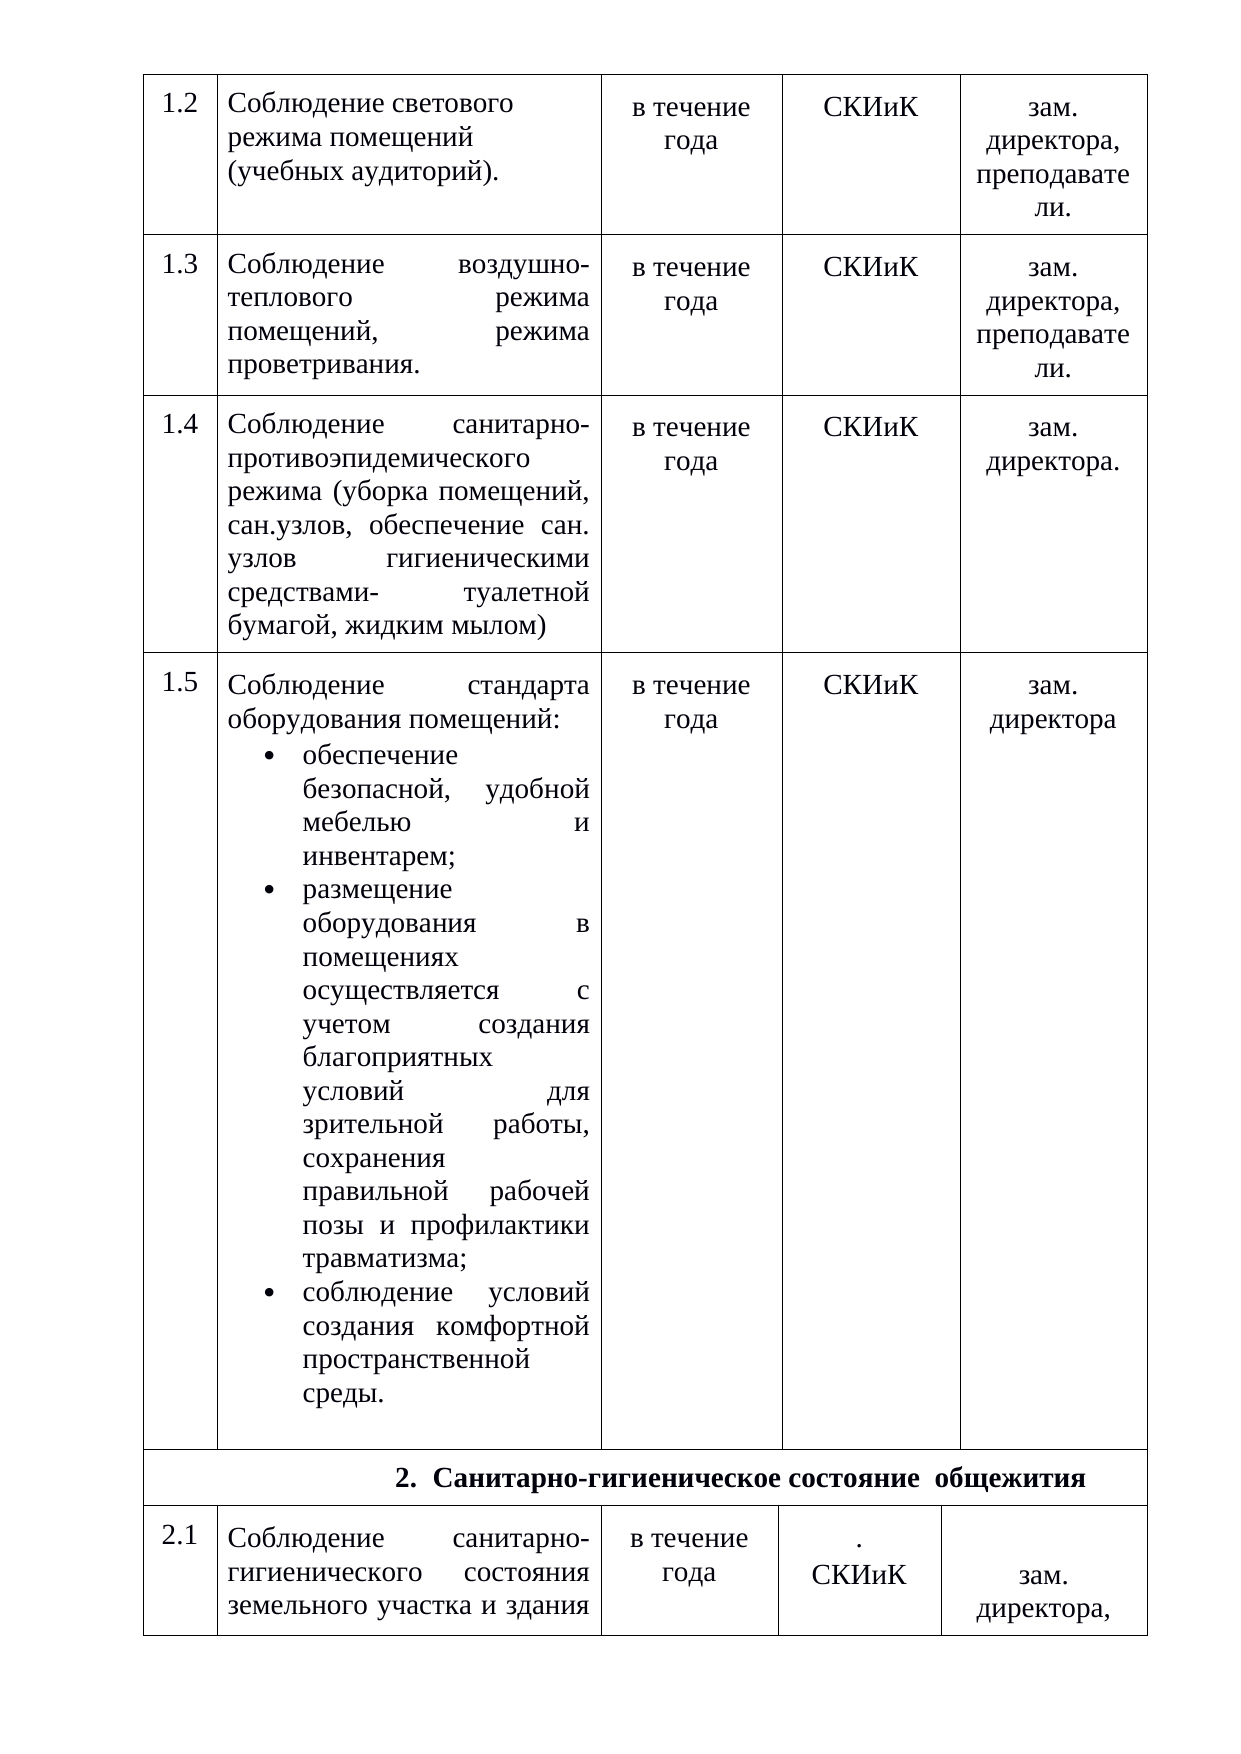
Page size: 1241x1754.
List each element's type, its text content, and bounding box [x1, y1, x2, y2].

table_cell зам. директора, преподаватели. [961, 235, 1147, 394]
table_cell 1.5 [144, 653, 217, 1449]
table_cell 1.2 [144, 75, 217, 234]
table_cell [218, 1506, 601, 1635]
table_cell 1.4 [144, 396, 217, 652]
table_cell в течение года [602, 235, 782, 394]
table_cell зам. директора, преподаватели. [961, 75, 1147, 234]
table_cell Соблюдение санитарно-противоэпидемического режима (уборка помещений, сан.узлов, обеспечение сан. узлов гигиеническими средствами- туалетной бумагой, жидким мылом) [218, 396, 601, 652]
table_cell . СКИиК [779, 1506, 941, 1635]
table_cell в течение года [602, 396, 782, 652]
table_cell в течение года [602, 75, 782, 234]
table_cell СКИиК [783, 653, 960, 1449]
table_cell зам. директора [961, 653, 1147, 1449]
table_cell 2.1 [144, 1506, 217, 1635]
table_cell зам. директора. [961, 396, 1147, 652]
table_cell в течение года [602, 1506, 778, 1635]
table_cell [942, 1506, 1147, 1635]
table_cell Соблюдение светового режима помещений (учебных аудиторий). [218, 75, 601, 234]
table_cell Соблюдение стандарта оборудования помещений: обеспечение безопасной, удобной мебелью и инвентарем; размещение оборудования в помещениях осуществляется с учетом создания благоприятных условий для зрительной работы, сохранения правильной рабочей позы и профилактики травматизма; соблюдение условий создания комфортной пространственной среды. [218, 653, 601, 1449]
table_cell в течение года [602, 653, 782, 1449]
table_cell СКИиК [783, 75, 960, 234]
table_cell Соблюдение воздушно-теплового режима помещений, режима проветривания. [218, 235, 601, 394]
table_cell 1.3 [144, 235, 217, 394]
table_cell СКИиК [783, 235, 960, 394]
table_cell СКИиК [783, 396, 960, 652]
table_cell Санитарно-гигиеническое состояние общежития [144, 1450, 1147, 1505]
